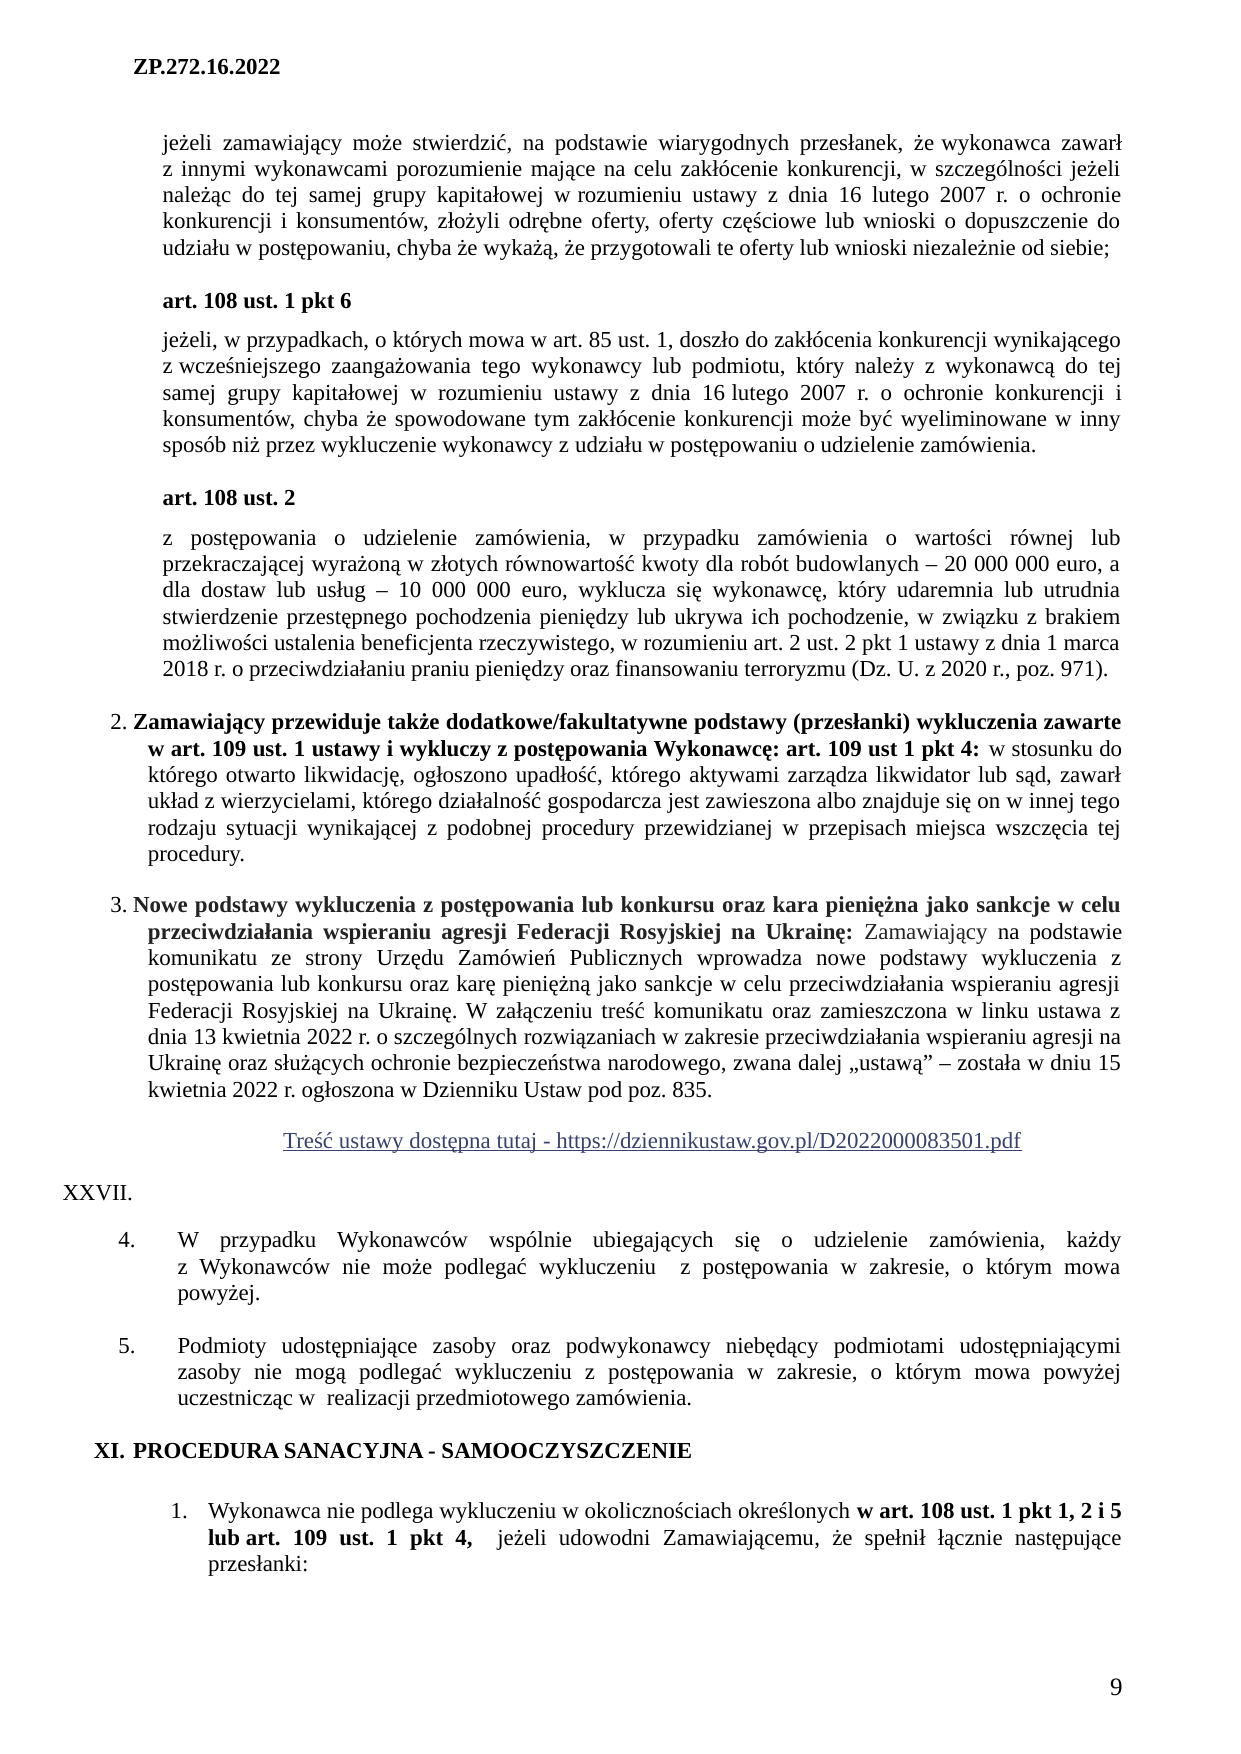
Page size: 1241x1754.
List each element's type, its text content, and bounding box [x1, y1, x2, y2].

text art. 108 ust. 1 pkt 6 [162, 287, 1122, 313]
list W przypadku Wykonawców wspólnie ubiegających się o udzielenie zamówienia, każdy z Wykonawców nie może podlegać wykluczeniu z postępowania w zakresie, o którym mowa powyżej. [118, 1226, 1122, 1305]
subtitle Treść ustawy dostępna tutaj - https://dziennikustaw.gov.pl/D2022000083501.pdf [283, 1127, 1122, 1153]
list Wykonawca nie podlega wykluczeniu w okolicznościach określonych w art. 108 ust. 1 pkt 1, 2 i 5 lub art. 109 ust. 1 pkt 4, jeżeli udowodni Zamawiającemu, że spełnił łącznie następujące przesłanki: [170, 1497, 1122, 1577]
text z postępowania o udzielenie zamówienia, w przypadku zamówienia o wartości równej lub przekraczającej wyrażoną w złotych równowartość kwoty dla robót budowlanych – 20 000 000 euro, a dla dostaw lub usług – 10 000 000 euro, wyklucza się wykonawcę, który udaremnia lub utrudnia stwierdzenie przestępnego pochodzenia pieniędzy lub ukrywa ich pochodzenie, w związku z brakiem możliwości ustalenia beneficjenta rzeczywistego, w rozumieniu art. 2 ust. 2 pkt 1 ustawy z dnia 1 marca 2018 r. o przeciwdziałaniu praniu pieniędzy oraz finansowaniu terroryzmu (Dz. U. z 2020 r., poz. 971). [162, 524, 1122, 682]
list Zamawiający przewiduje także dodatkowe/fakultatywne podstawy (przesłanki) wykluczenia zawarte w art. 109 ust. 1 ustawy i wykluczy z postępowania Wykonawcę: art. 109 ust 1 pkt 4: w stosunku do którego otwarto likwidację, ogłoszono upadłość, którego aktywami zarządza likwidator lub sąd, zawarł układ z wierzycielami, którego działalność gospodarcza jest zawieszona albo znajduje się on w innej tego rodzaju sytuacji wynikającej z podobnej procedury przewidzianej w przepisach miejsca wszczęcia tej procedury. [110, 708, 1122, 866]
text jeżeli zamawiający może stwierdzić, na podstawie wiarygodnych przesłanek, że wykonawca zawarł z innymi wykonawcami porozumienie mające na celu zakłócenie konkurencji, w szczególności jeżeli należąc do tej samej grupy kapitałowej w rozumieniu ustawy z dnia 16 lutego 2007 r. o ochronie konkurencji i konsumentów, złożyli odrębne oferty, oferty częściowe lub wnioski o dopuszczenie do udziału w postępowaniu, chyba że wykażą, że przygotowali te oferty lub wnioski niezależnie od siebie; [162, 128, 1122, 260]
list Podmioty udostępniające zasoby oraz podwykonawcy niebędący podmiotami udostępniającymi zasoby nie mogą podlegać wykluczeniu z postępowania w zakresie, o którym mowa powyżej uczestnicząc w realizacji przedmiotowego zamówienia. [118, 1332, 1122, 1411]
text jeżeli, w przypadkach, o których mowa w art. 85 ust. 1, doszło do zakłócenia konkurencji wynikającego z wcześniejszego zaangażowania tego wykonawcy lub podmiotu, który należy z wykonawcą do tej samej grupy kapitałowej w rozumieniu ustawy z dnia 16 lutego 2007 r. o ochronie konkurencji i konsumentów, chyba że spowodowane tym zakłócenie konkurencji może być wyeliminowane w inny sposób niż przez wykluczenie wykonawcy z udziału w postępowaniu o udzielenie zamówienia. [162, 326, 1122, 458]
text art. 108 ust. 2 [162, 484, 1122, 511]
list PROCEDURA SANACYJNA - SAMOOCZYSZCZENIE [125, 1437, 1134, 1463]
list Nowe podstawy wykluczenia z postępowania lub konkursu oraz kara pieniężna jako sankcje w celu przeciwdziałania wspieraniu agresji Federacji Rosyjskiej na Ukrainę: Zamawiający na podstawie komunikatu ze strony Urzędu Zamówień Publicznych wprowadza nowe podstawy wykluczenia z postępowania lub konkursu oraz karę pieniężną jako sankcje w celu przeciwdziałania wspieraniu agresji Federacji Rosyjskiej na Ukrainę. W załączeniu treść komunikatu oraz zamieszczona w linku ustawa z dnia 13 kwietnia 2022 r. o szczególnych rozwiązaniach w zakresie przeciwdziałania wspieraniu agresji na Ukrainę oraz służących ochronie bezpieczeństwa narodowego, zwana dalej „ustawą” – została w dniu 15 kwietnia 2022 r. ogłoszona w Dzienniku Ustaw pod poz. 835. [110, 891, 1122, 1102]
